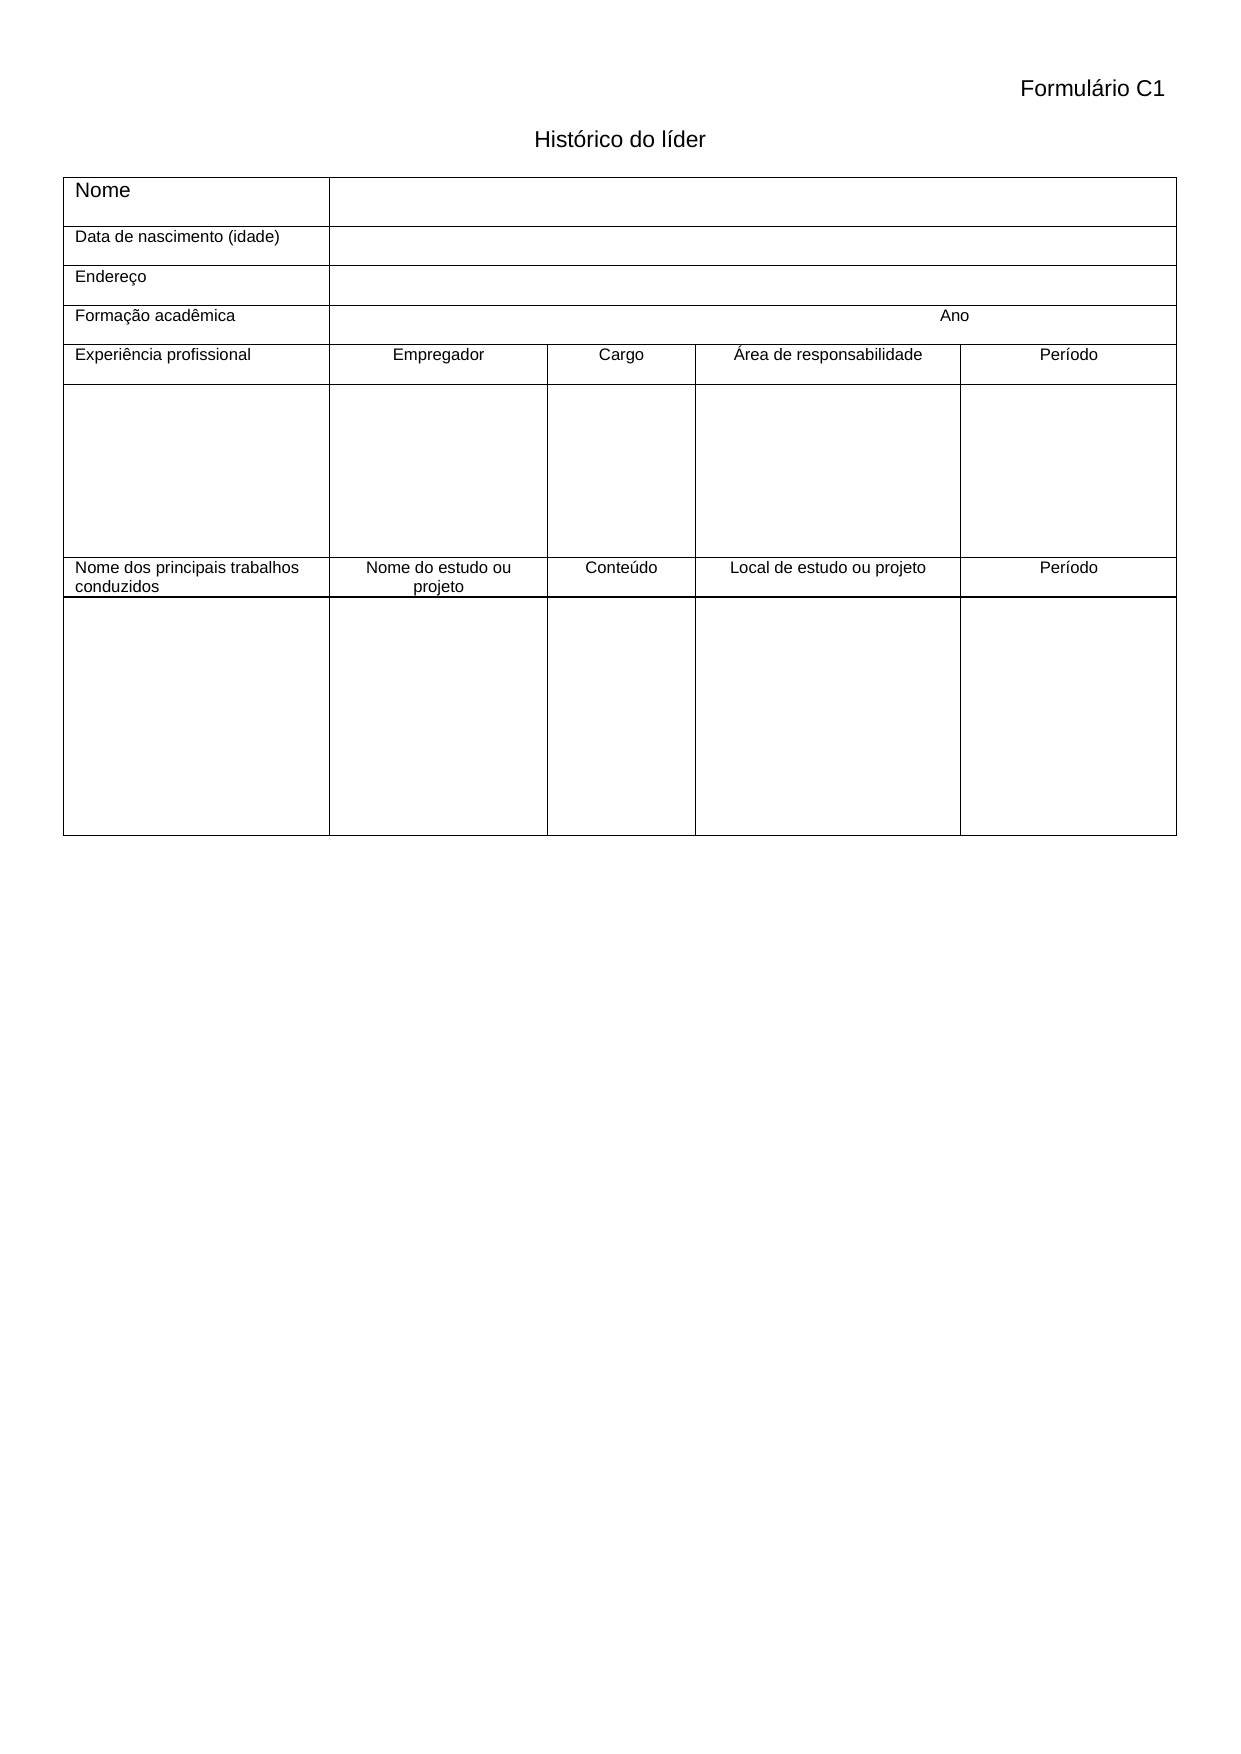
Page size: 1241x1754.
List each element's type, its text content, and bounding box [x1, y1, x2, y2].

table_header Nome [64, 178, 329, 226]
table_cell [64, 385, 329, 557]
table_cell [330, 227, 1176, 265]
table_cell [64, 598, 329, 835]
table_cell Endereço [64, 266, 329, 305]
table_cell Experiência profissional [64, 345, 329, 383]
table_cell [961, 385, 1176, 557]
table_cell [548, 598, 695, 835]
table_header [330, 178, 1176, 226]
table_cell Formação acadêmica [64, 306, 329, 344]
table_cell Período [961, 558, 1176, 596]
table_cell [548, 385, 695, 557]
table_cell Nome do estudo ou projeto [330, 558, 547, 596]
table_cell Área de responsabilidade [696, 345, 960, 383]
table_cell [330, 385, 547, 557]
table_cell Cargo [548, 345, 695, 383]
table_cell Data de nascimento (idade) [64, 227, 329, 265]
table_cell [696, 598, 960, 835]
table_cell Nome dos principais trabalhos conduzidos [64, 558, 329, 596]
table_cell Período [961, 345, 1176, 383]
text Histórico do líder [75, 126, 1165, 152]
table_cell [330, 598, 547, 835]
text Formulário C1 [75, 75, 1165, 101]
table_cell [961, 598, 1176, 835]
table_cell [696, 385, 960, 557]
table_cell Conteúdo [548, 558, 695, 596]
table_cell Empregador [330, 345, 547, 383]
table_cell Ano [330, 306, 1176, 344]
table_cell [330, 266, 1176, 305]
table_cell Local de estudo ou projeto [696, 558, 960, 596]
